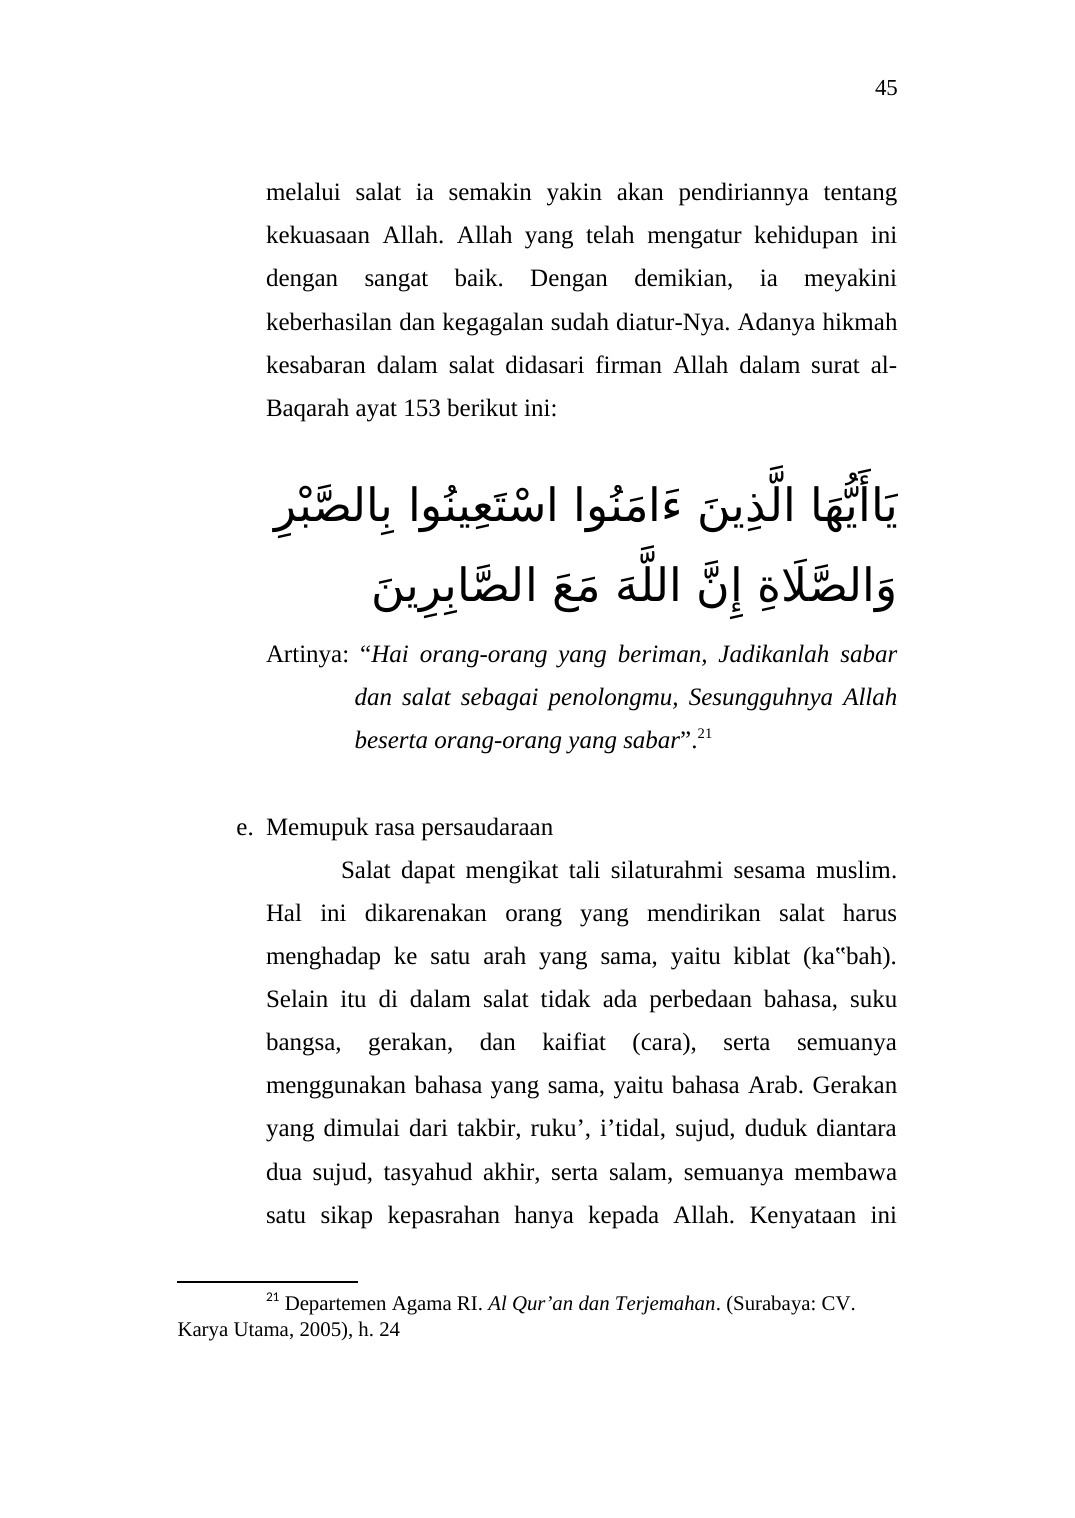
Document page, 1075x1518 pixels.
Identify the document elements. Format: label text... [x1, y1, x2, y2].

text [266, 177, 898, 422]
list Memupuk rasa persaudaraan [236, 812, 898, 840]
text يَاأَيُّهَا الَّذِينَ ءَامَنُوا اسْتَعِينُوا بِالصَّبْرِ وَالصَّلَاةِ إِنَّ اللَّهَ مَعَ الصَّابِرِينَ [177, 479, 898, 612]
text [266, 855, 898, 1228]
text Artinya: “Hai orang-orang yang beriman, Jadikanlah sabar dan salat sebagai penolongmu, Sesungguhnya Allah beserta orang-orang yang sabar”. [266, 639, 898, 754]
